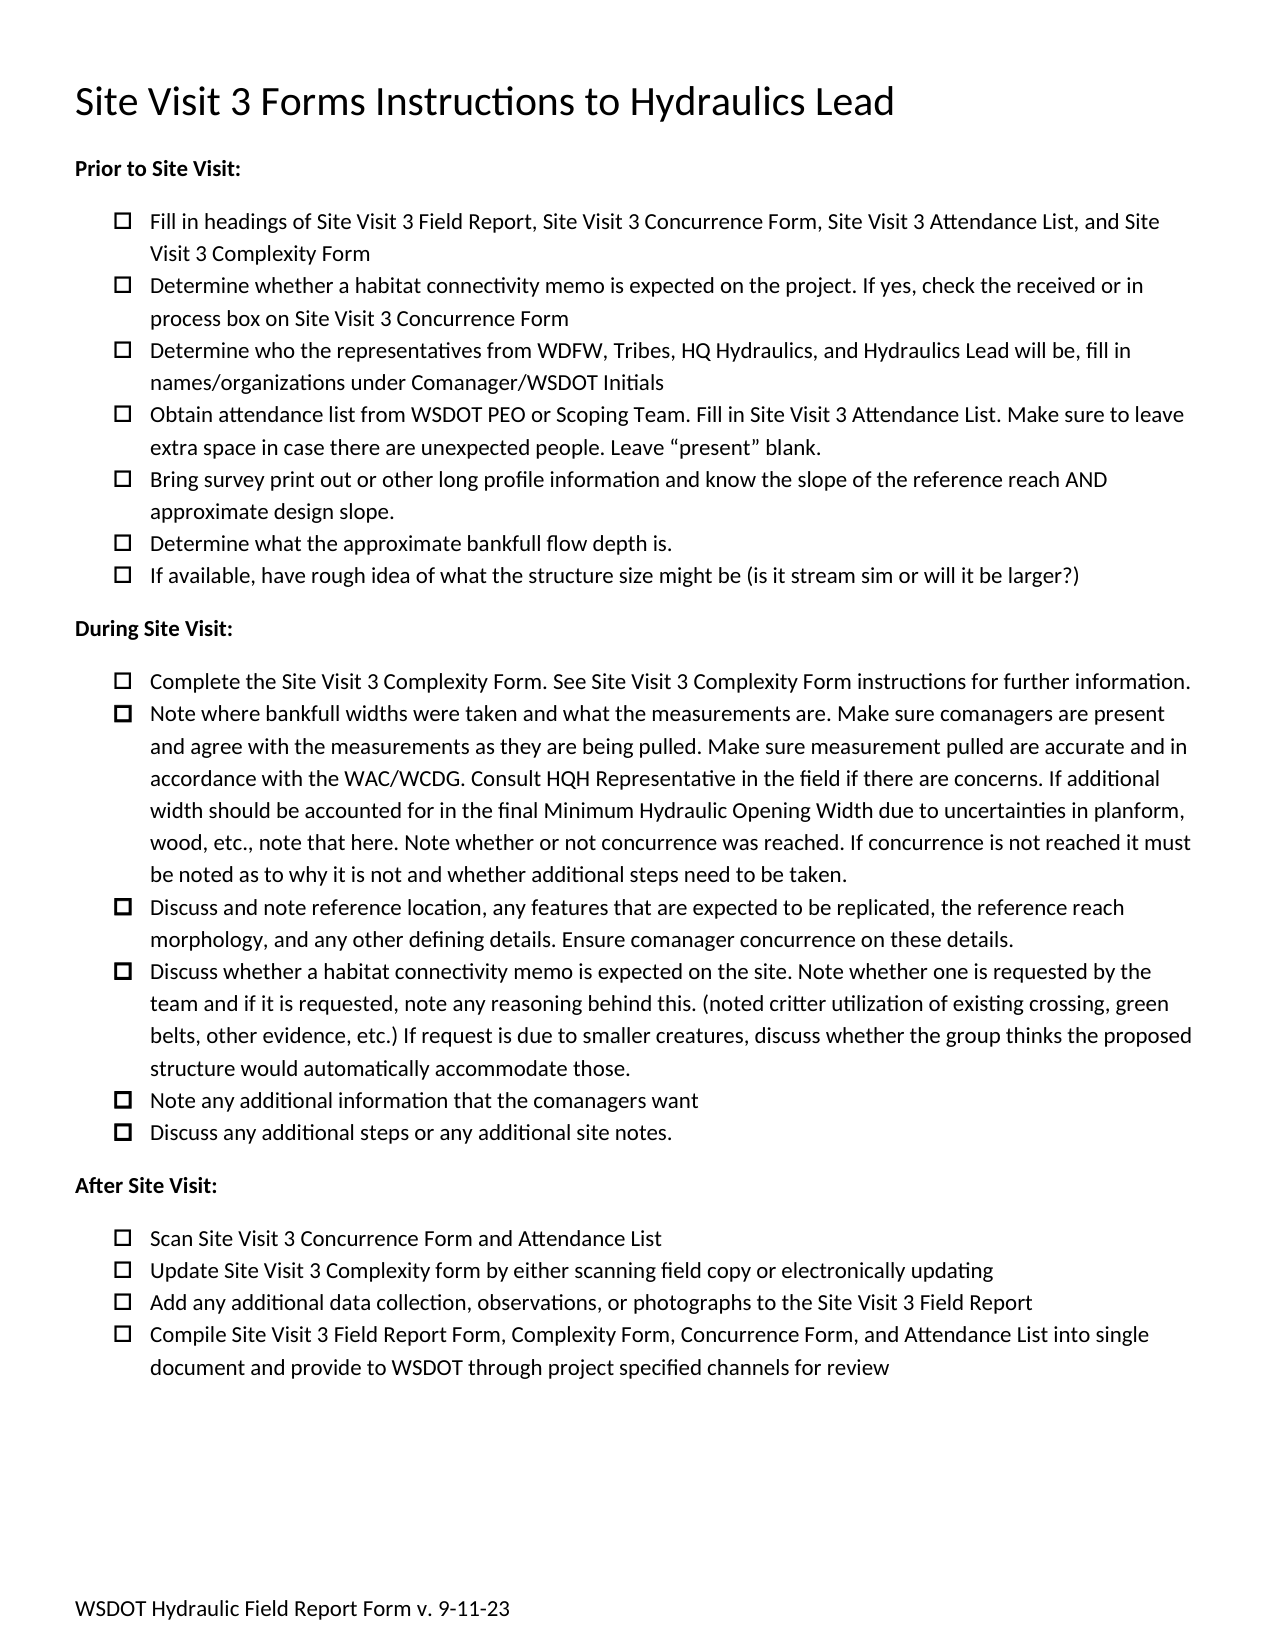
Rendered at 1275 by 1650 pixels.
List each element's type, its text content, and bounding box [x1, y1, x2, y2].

text After Site Visit: [75, 1171, 1200, 1199]
list Add any additional data collection, observations, or photographs to the Site Visit 3 Field Report [112, 1288, 1200, 1316]
text Prior to Site Visit: [75, 154, 1200, 182]
list Discuss and note reference location, any features that are expected to be replicated, the reference reach morphology, and any other defining details. Ensure comanager concurrence on these details. [112, 893, 1200, 953]
list Bring survey print out or other long profile information and know the slope of the reference reach AND approximate design slope. [112, 465, 1200, 525]
list Compile Site Visit 3 Field Report Form, Complexity Form, Concurrence Form, and Attendance List into single document and provide to WSDOT through project specified channels for review [112, 1321, 1200, 1381]
list Discuss whether a habitat connectivity memo is expected on the site. Note whether one is requested by the team and if it is requested, note any reasoning behind this. (noted critter utilization of existing crossing, green belts, other evidence, etc.) If request is due to smaller creatures, discuss whether the group thinks the proposed structure would automatically accommodate those. [112, 957, 1200, 1082]
list Obtain attendance list from WSDOT PEO or Scoping Team. Fill in Site Visit 3 Attendance List. Make sure to leave extra space in case there are unexpected people. Leave “present” blank. [112, 400, 1200, 461]
list Update Site Visit 3 Complexity form by either scanning field copy or electronically updating [112, 1256, 1200, 1284]
text Site Visit 3 Forms Instructions to Hydraulics Lead [75, 75, 1200, 126]
list Discuss any additional steps or any additional site notes. [112, 1118, 1200, 1146]
list Note any additional information that the comanagers want [112, 1086, 1200, 1114]
list Complete the Site Visit 3 Complexity Form. See Site Visit 3 Complexity Form instructions for further information. [112, 667, 1200, 695]
list Determine what the approximate bankfull flow depth is. [112, 529, 1200, 557]
list Fill in headings of Site Visit 3 Field Report, Site Visit 3 Concurrence Form, Site Visit 3 Attendance List, and Site Visit 3 Complexity Form [112, 207, 1200, 267]
list Scan Site Visit 3 Concurrence Form and Attendance List [112, 1224, 1200, 1252]
list Note where bankfull widths were taken and what the measurements are. Make sure comanagers are present and agree with the measurements as they are being pulled. Make sure measurement pulled are accurate and in accordance with the WAC/WCDG. Consult HQH Representative in the field if there are concerns. If additional width should be accounted for in the final Minimum Hydraulic Opening Width due to uncertainties in planform, wood, etc., note that here. Note whether or not concurrence was reached. If concurrence is not reached it must be noted as to why it is not and whether additional steps need to be taken. [112, 699, 1200, 888]
list If available, have rough idea of what the structure size might be (is it stream sim or will it be larger?) [112, 561, 1200, 589]
list Determine whether a habitat connectivity memo is expected on the project. If yes, check the received or in process box on Site Visit 3 Concurrence Form [112, 272, 1200, 332]
list Determine who the representatives from WDFW, Tribes, HQ Hydraulics, and Hydraulics Lead will be, fill in names/organizations under Comanager/WSDOT Initials [112, 336, 1200, 396]
text During Site Visit: [75, 614, 1200, 642]
